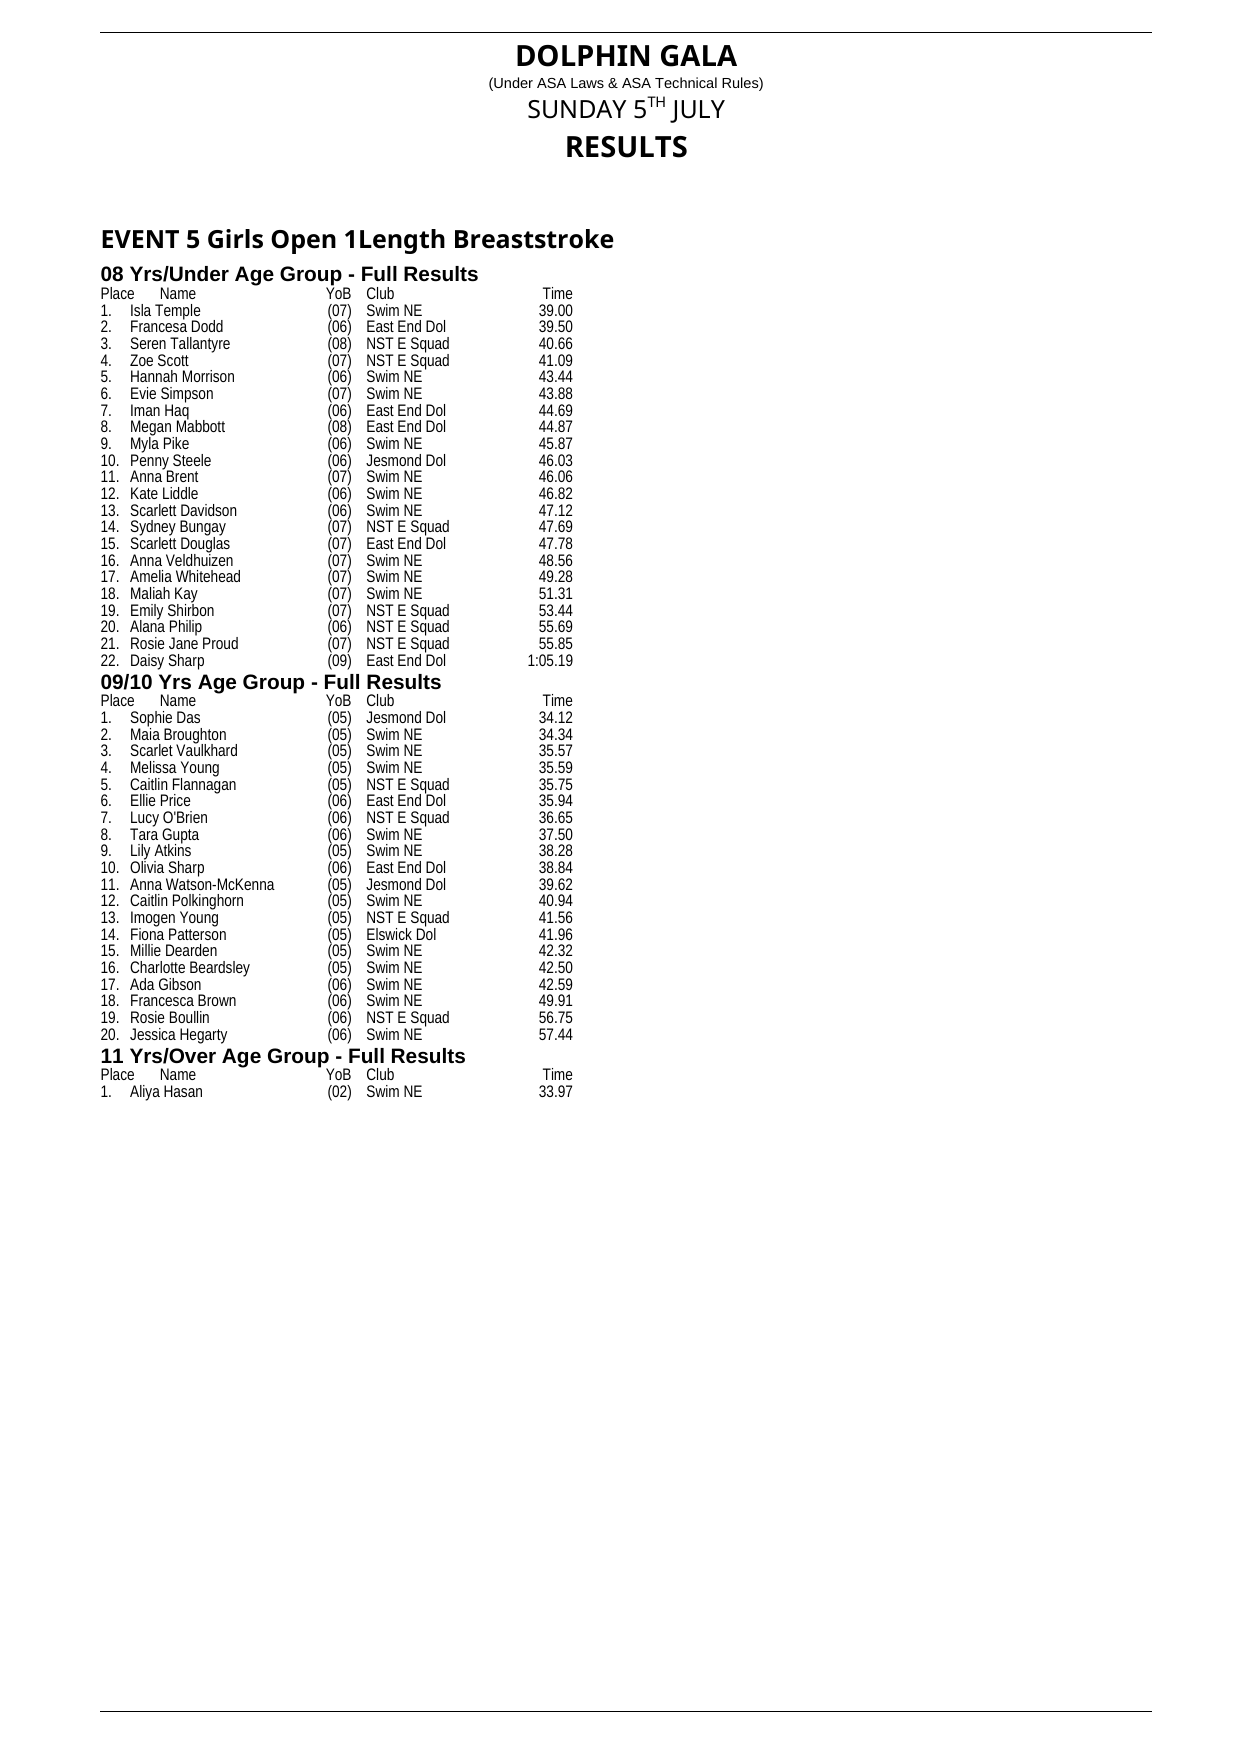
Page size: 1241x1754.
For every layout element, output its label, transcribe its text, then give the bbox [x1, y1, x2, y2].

text 10. Olivia Sharp (06) East End Dol 38.84 [100, 860, 1152, 877]
text 9. Lily Atkins (05) Swim NE 38.28 [100, 843, 1152, 860]
text 4. Zoe Scott (07) NST E Squad 41.09 [100, 353, 1152, 369]
text 14. Fiona Patterson (05) Elswick Dol 41.96 [100, 927, 1152, 943]
text 16. Anna Veldhuizen (07) Swim NE 48.56 [100, 553, 1152, 569]
text 17. Amelia Whitehead (07) Swim NE 49.28 [100, 569, 1152, 586]
text 5. Hannah Morrison (06) Swim NE 43.44 [100, 369, 1152, 386]
text 7. Lucy O'Brien (06) NST E Squad 36.65 [100, 810, 1152, 827]
text Place Name YoB Club Time [100, 286, 1152, 303]
text 22. Daisy Sharp (09) East End Dol 1:05.19 [100, 653, 1152, 669]
text 1. Aliya Hasan (02) Swim NE 33.97 [100, 1084, 1152, 1101]
text 6. Evie Simpson (07) Swim NE 43.88 [100, 386, 1152, 403]
text 3. Seren Tallantyre (08) NST E Squad 40.66 [100, 336, 1152, 353]
text 20. Jessica Hegarty (06) Swim NE 57.44 [100, 1027, 1152, 1043]
text 18. Francesca Brown (06) Swim NE 49.91 [100, 993, 1152, 1010]
text 9. Myla Pike (06) Swim NE 45.87 [100, 436, 1152, 453]
text 19. Rosie Boullin (06) NST E Squad 56.75 [100, 1010, 1152, 1027]
text 12. Caitlin Polkinghorn (05) Swim NE 40.94 [100, 893, 1152, 910]
text 6. Ellie Price (06) East End Dol 35.94 [100, 793, 1152, 810]
text 14. Sydney Bungay (07) NST E Squad 47.69 [100, 519, 1152, 536]
text 7. Iman Haq (06) East End Dol 44.69 [100, 403, 1152, 419]
text EVENT 5 Girls Open 1Length Breaststroke [100, 222, 1152, 256]
text 4. Melissa Young (05) Swim NE 35.59 [100, 760, 1152, 777]
text 2. Maia Broughton (05) Swim NE 34.34 [100, 727, 1152, 743]
text 3. Scarlet Vaulkhard (05) Swim NE 35.57 [100, 743, 1152, 760]
text 10. Penny Steele (06) Jesmond Dol 46.03 [100, 453, 1152, 469]
text 15. Scarlett Douglas (07) East End Dol 47.78 [100, 536, 1152, 553]
text 2. Francesa Dodd (06) East End Dol 39.50 [100, 319, 1152, 336]
text 18. Maliah Kay (07) Swim NE 51.31 [100, 586, 1152, 603]
text 11. Anna Watson-McKenna (05) Jesmond Dol 39.62 [100, 877, 1152, 893]
text 08 Yrs/Under Age Group - Full Results [100, 262, 1152, 286]
text 1. Sophie Das (05) Jesmond Dol 34.12 [100, 710, 1152, 727]
text 21. Rosie Jane Proud (07) NST E Squad 55.85 [100, 636, 1152, 653]
text 16. Charlotte Beardsley (05) Swim NE 42.50 [100, 960, 1152, 977]
text 17. Ada Gibson (06) Swim NE 42.59 [100, 977, 1152, 993]
text 5. Caitlin Flannagan (05) NST E Squad 35.75 [100, 777, 1152, 793]
text Place Name YoB Club Time [100, 1067, 1152, 1084]
text 20. Alana Philip (06) NST E Squad 55.69 [100, 619, 1152, 636]
text Place Name YoB Club Time [100, 693, 1152, 710]
text 11 Yrs/Over Age Group - Full Results [100, 1043, 1152, 1067]
text 13. Scarlett Davidson (06) Swim NE 47.12 [100, 503, 1152, 519]
text 8. Megan Mabbott (08) East End Dol 44.87 [100, 419, 1152, 436]
text 13. Imogen Young (05) NST E Squad 41.56 [100, 910, 1152, 927]
text 1. Isla Temple (07) Swim NE 39.00 [100, 303, 1152, 319]
text 11. Anna Brent (07) Swim NE 46.06 [100, 469, 1152, 486]
text 8. Tara Gupta (06) Swim NE 37.50 [100, 827, 1152, 843]
text 12. Kate Liddle (06) Swim NE 46.82 [100, 486, 1152, 503]
text 09/10 Yrs Age Group - Full Results [100, 669, 1152, 693]
text 15. Millie Dearden (05) Swim NE 42.32 [100, 943, 1152, 960]
text 19. Emily Shirbon (07) NST E Squad 53.44 [100, 603, 1152, 619]
